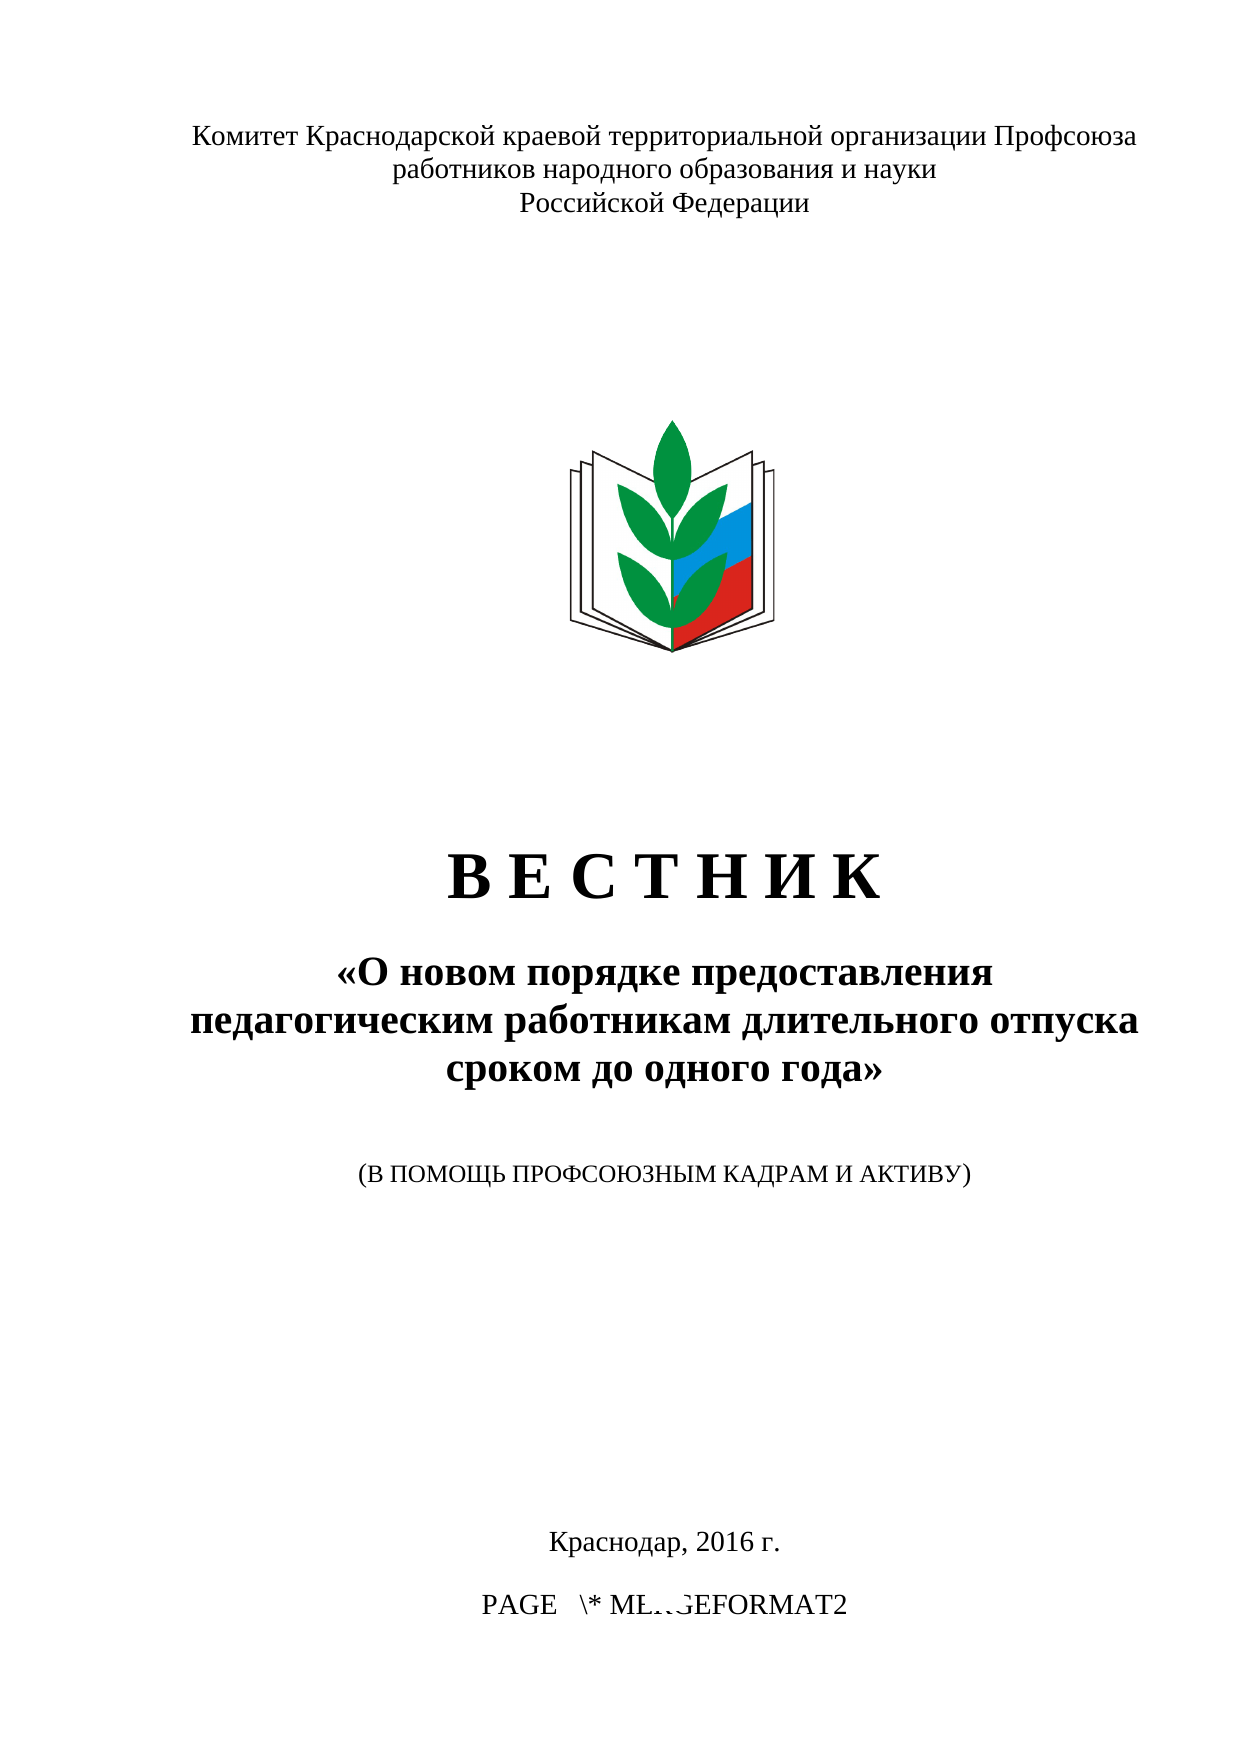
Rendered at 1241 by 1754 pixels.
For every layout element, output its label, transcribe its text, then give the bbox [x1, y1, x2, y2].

picture [569, 420, 775, 653]
text Российской Федерации [177, 185, 1152, 219]
text Комитет Краснодарской краевой территориальной организации Профсоюза работников народного образования и науки [177, 118, 1152, 185]
text В Е С Т Н И К [177, 836, 1152, 913]
title «О новом порядке предоставления педагогическим работникам длительного отпуска сроком до одного года» [177, 947, 1152, 1090]
text Краснодар, 2016 г. [177, 1524, 1152, 1557]
text (В ПОМОЩЬ ПРОФСОЮЗНЫМ КАДРАМ И АКТИВУ) [177, 1157, 1152, 1188]
